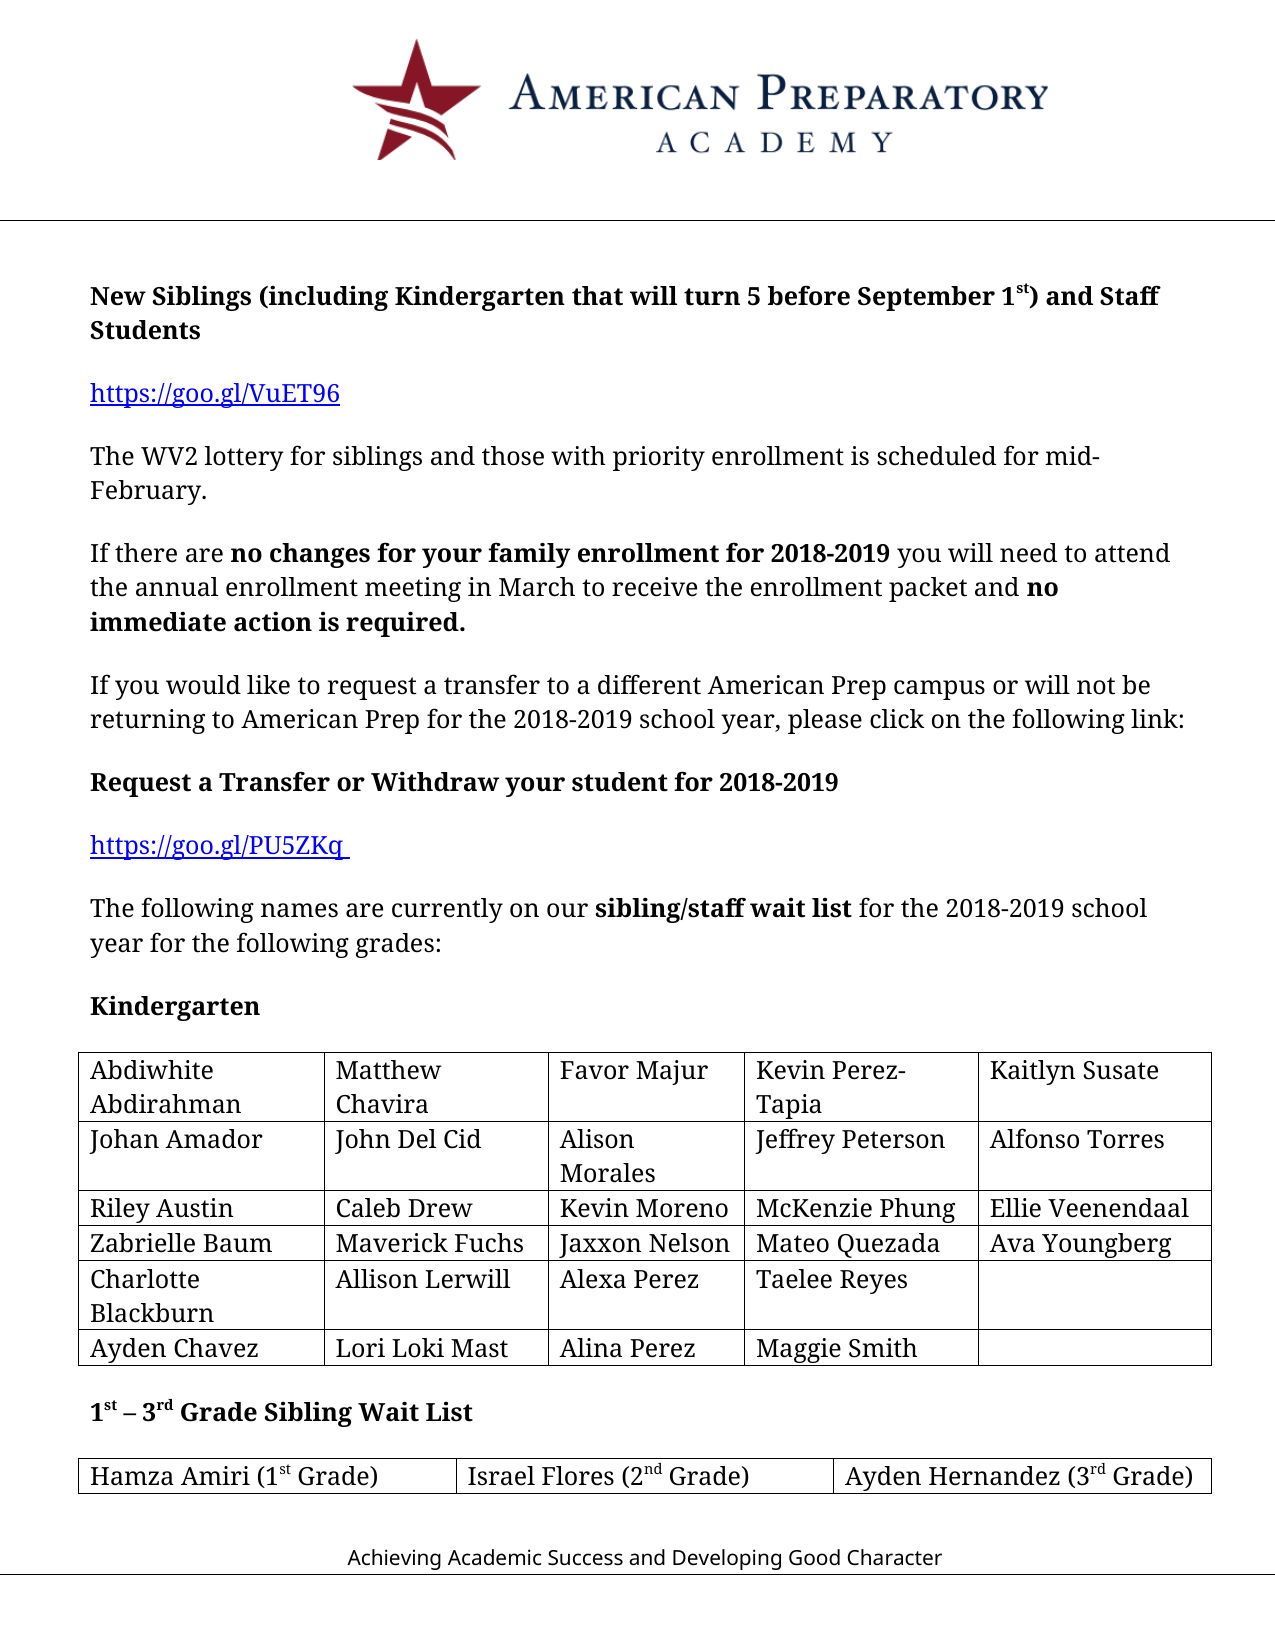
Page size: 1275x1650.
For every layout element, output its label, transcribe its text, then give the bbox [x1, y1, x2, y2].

table_cell McKenzie Phung [745, 1191, 978, 1225]
text The following names are currently on our sibling/staff wait list for the 2018-2019 school year for the following grades: [90, 891, 1200, 959]
table_cell Alina Perez [549, 1330, 744, 1364]
text 1st – 3rd Grade Sibling Wait List [90, 1395, 1200, 1429]
table_cell Riley Austin [79, 1191, 324, 1225]
table_cell Jaxxon Nelson [549, 1226, 744, 1260]
table_cell Ava Youngberg [979, 1226, 1211, 1260]
table_cell Alfonso Torres [979, 1122, 1211, 1190]
table_cell Ayden Chavez [79, 1330, 324, 1364]
text https://goo.gl/PU5ZKq [90, 828, 1200, 862]
table_cell Maverick Fuchs [325, 1226, 548, 1260]
table_header Kevin Perez-Tapia [745, 1053, 978, 1121]
table_cell Alison Morales [549, 1122, 744, 1190]
table_cell Lori Loki Mast [325, 1330, 548, 1364]
table_cell Caleb Drew [325, 1191, 548, 1225]
table_cell Taelee Reyes [745, 1261, 978, 1329]
table_header Kaitlyn Susate [979, 1053, 1211, 1121]
text Kindergarten [90, 988, 1200, 1022]
table_cell Johan Amador [79, 1122, 324, 1190]
text If you would like to request a transfer to a different American Prep campus or will not be returning to American Prep for the 2018-2019 school year, please click on the following link: [90, 667, 1200, 736]
table_header Israel Flores (2nd Grade) [457, 1459, 833, 1493]
table_header Matthew Chavira [325, 1053, 548, 1121]
text New Siblings (including Kindergarten that will turn 5 before September 1st) and Staff Students [90, 278, 1200, 346]
table_header Ayden Hernandez (3rd Grade) [834, 1459, 1211, 1493]
table_cell Mateo Quezada [745, 1226, 978, 1260]
table_cell Zabrielle Baum [79, 1226, 324, 1260]
table_cell Alexa Perez [549, 1261, 744, 1329]
table_header Hamza Amiri (1st Grade) [79, 1459, 456, 1493]
table_cell [979, 1330, 1211, 1364]
table_cell John Del Cid [325, 1122, 548, 1190]
text The WV2 lottery for siblings and those with priority enrollment is scheduled for mid-February. [90, 439, 1200, 507]
table_cell Jeffrey Peterson [745, 1122, 978, 1190]
text Request a Transfer or Withdraw your student for 2018-2019 [90, 765, 1200, 799]
table_cell Kevin Moreno [549, 1191, 744, 1225]
table_cell Allison Lerwill [325, 1261, 548, 1329]
text If there are no changes for your family enrollment for 2018-2019 you will need to attend the annual enrollment meeting in March to receive the enrollment packet and no immediate action is required. [90, 536, 1200, 638]
table_header Abdiwhite Abdirahman [79, 1053, 324, 1121]
table_cell Ellie Veenendaal [979, 1191, 1211, 1225]
table_header Favor Majur [549, 1053, 744, 1121]
table_cell [979, 1261, 1211, 1329]
table_cell Charlotte Blackburn [79, 1261, 324, 1329]
text https://goo.gl/VuET96 [90, 376, 1200, 409]
table_cell Maggie Smith [745, 1330, 978, 1364]
